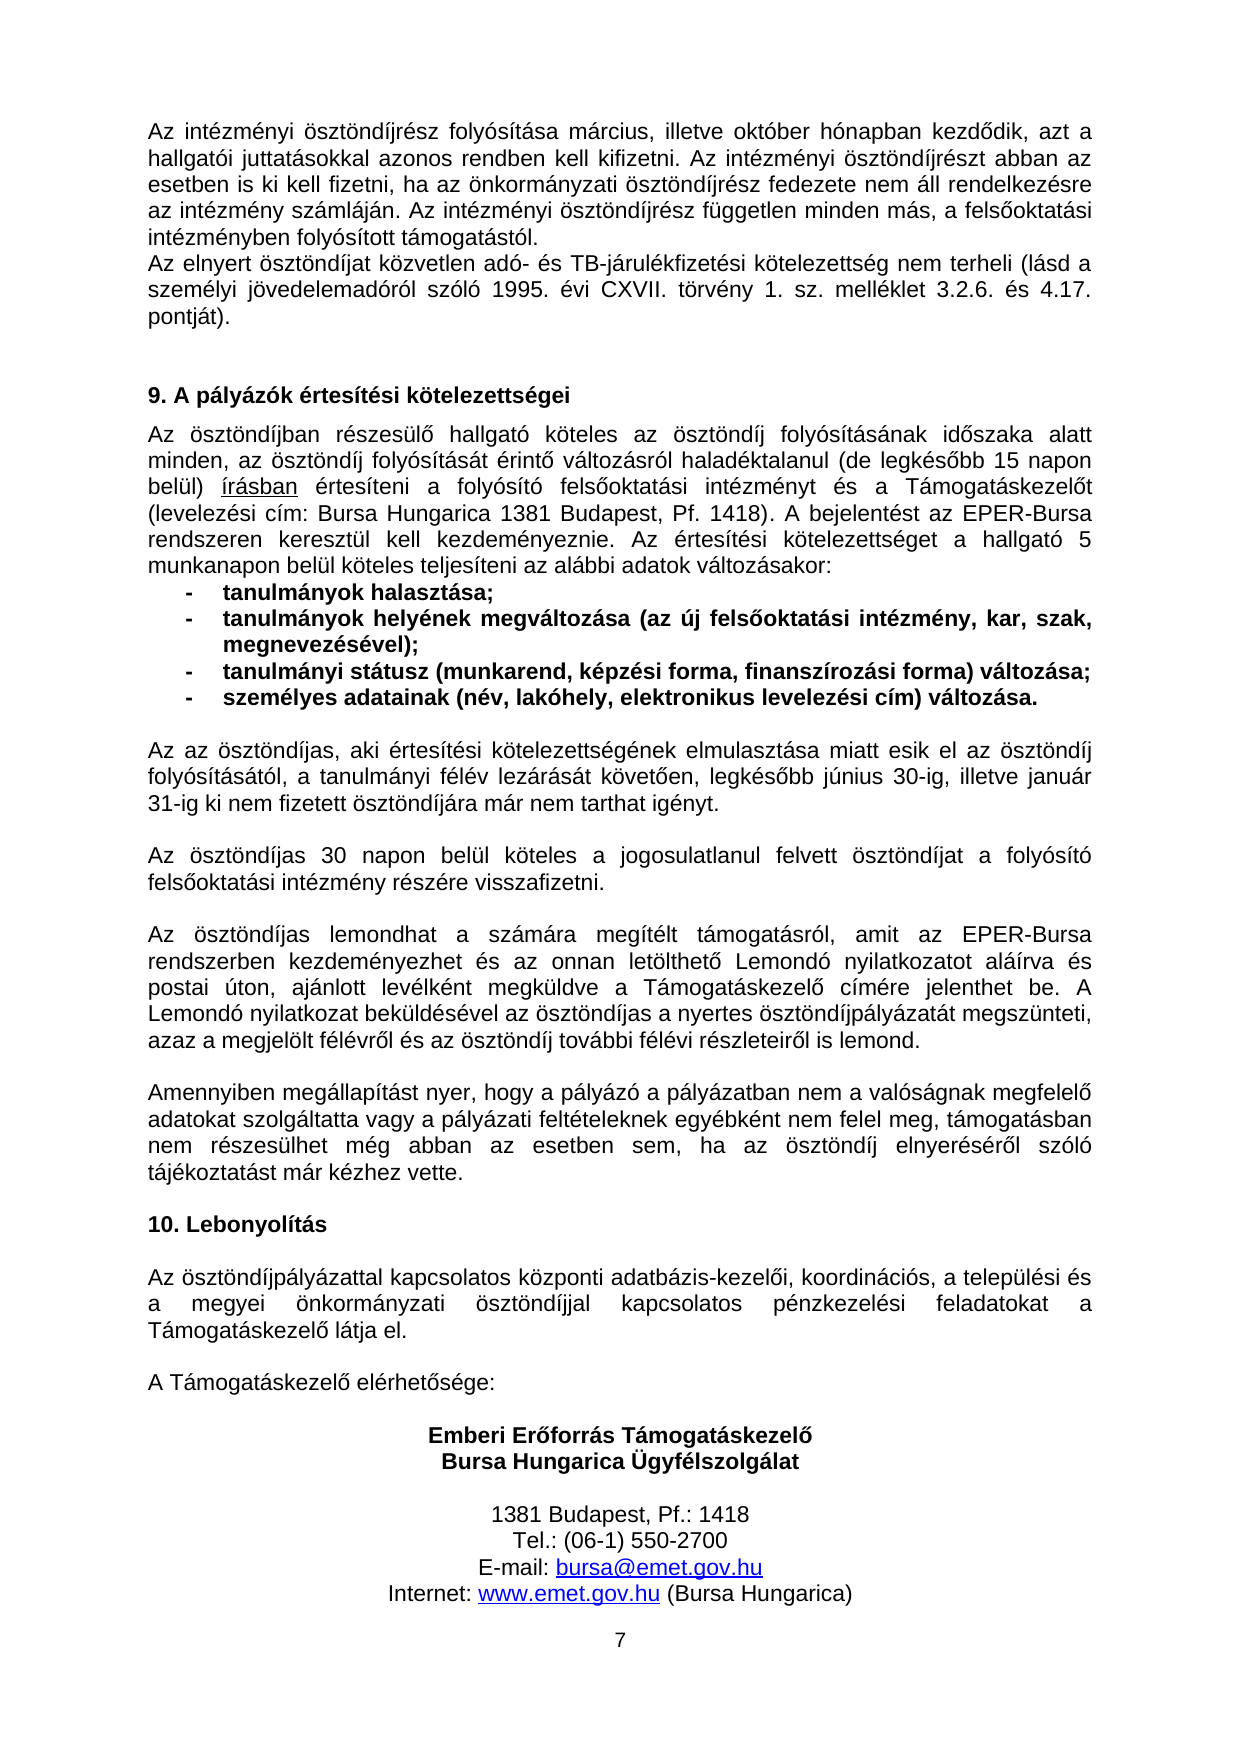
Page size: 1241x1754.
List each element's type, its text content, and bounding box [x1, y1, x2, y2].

text Az ösztöndíjas lemondhat a számára megítélt támogatásról, amit az EPER-Bursa rendszerben kezdeményezhet és az onnan letölthető Lemondó nyilatkozatot aláírva és postai úton, ajánlott levélként megküldve a Támogatáskezelő címére jelenthet be. A Lemondó nyilatkozat beküldésével az ösztöndíjas a nyertes ösztöndíjpályázatát megszünteti, azaz a megjelölt félévről és az ösztöndíj további félévi részleteiről is lemond. [148, 921, 1092, 1053]
text 9. A pályázók értesítési kötelezettségei [148, 382, 1092, 408]
text Az elnyert ösztöndíjat közvetlen adó- és TB-járulékfizetési kötelezettség nem terheli (lásd a személyi jövedelemadóról szóló 1995. évi CXVII. törvény 1. sz. melléklet 3.2.6. és 4.17. pontját). [148, 250, 1092, 329]
text 1381 Budapest, Pf.: 1418 [148, 1501, 1092, 1527]
text Az ösztöndíjpályázattal kapcsolatos központi adatbázis-kezelői, koordinációs, a települési és a megyei önkormányzati ösztöndíjjal kapcsolatos pénzkezelési feladatokat a Támogatáskezelő látja el. [148, 1264, 1092, 1343]
text Az ösztöndíjban részesülő hallgató köteles az ösztöndíj folyósításának időszaka alatt minden, az ösztöndíj folyósítását érintő változásról haladéktalanul (de legkésőbb 15 napon belül) írásban értesíteni a folyósító felsőoktatási intézményt és a Támogatáskezelőt (levelezési cím: Bursa Hungarica 1381 Budapest, Pf. 1418). A bejelentést az EPER-Bursa rendszeren keresztül kell kezdeményeznie. Az értesítési kötelezettséget a hallgató 5 munkanapon belül köteles teljesíteni az alábbi adatok változásakor: [148, 421, 1092, 579]
list személyes adatainak (név, lakóhely, elektronikus levelezési cím) változása. [185, 684, 1092, 710]
text Internet: www.emet.gov.hu (Bursa Hungarica) [148, 1580, 1092, 1606]
text Az intézményi ösztöndíjrész folyósítása március, illetve október hónapban kezdődik, azt a hallgatói juttatásokkal azonos rendben kell kifizetni. Az intézményi ösztöndíjrészt abban az esetben is ki kell fizetni, ha az önkormányzati ösztöndíjrész fedezete nem áll rendelkezésre az intézmény számláján. Az intézményi ösztöndíjrész független minden más, a felsőoktatási intézményben folyósított támogatástól. [148, 118, 1092, 250]
text Az az ösztöndíjas, aki értesítési kötelezettségének elmulasztása miatt esik el az ösztöndíj folyósításától, a tanulmányi félév lezárását követően, legkésőbb június 30-ig, illetve január 31-ig ki nem fizetett ösztöndíjára már nem tarthat igényt. [148, 737, 1092, 816]
list tanulmányok halasztása; [185, 579, 1092, 605]
text Bursa Hungarica Ügyfélszolgálat [148, 1448, 1092, 1475]
text E-mail: bursa@emet.gov.hu [148, 1554, 1092, 1580]
list tanulmányok helyének megváltozása (az új felsőoktatási intézmény, kar, szak, megnevezésével); [185, 605, 1092, 658]
list tanulmányi státusz (munkarend, képzési forma, finanszírozási forma) változása; [185, 658, 1092, 684]
text Tel.: (06-1) 550-2700 [148, 1527, 1092, 1554]
text Az ösztöndíjas 30 napon belül köteles a jogosulatlanul felvett ösztöndíjat a folyósító felsőoktatási intézmény részére visszafizetni. [148, 842, 1092, 895]
text Amennyiben megállapítást nyer, hogy a pályázó a pályázatban nem a valóságnak megfelelő adatokat szolgáltatta vagy a pályázati feltételeknek egyébként nem felel meg, támogatásban nem részesülhet még abban az esetben sem, ha az ösztöndíj elnyeréséről szóló tájékoztatást már kézhez vette. [148, 1079, 1092, 1185]
text Emberi Erőforrás Támogatáskezelő [148, 1422, 1092, 1448]
text A Támogatáskezelő elérhetősége: [148, 1369, 1092, 1396]
text 10. Lebonyolítás [148, 1211, 1092, 1237]
